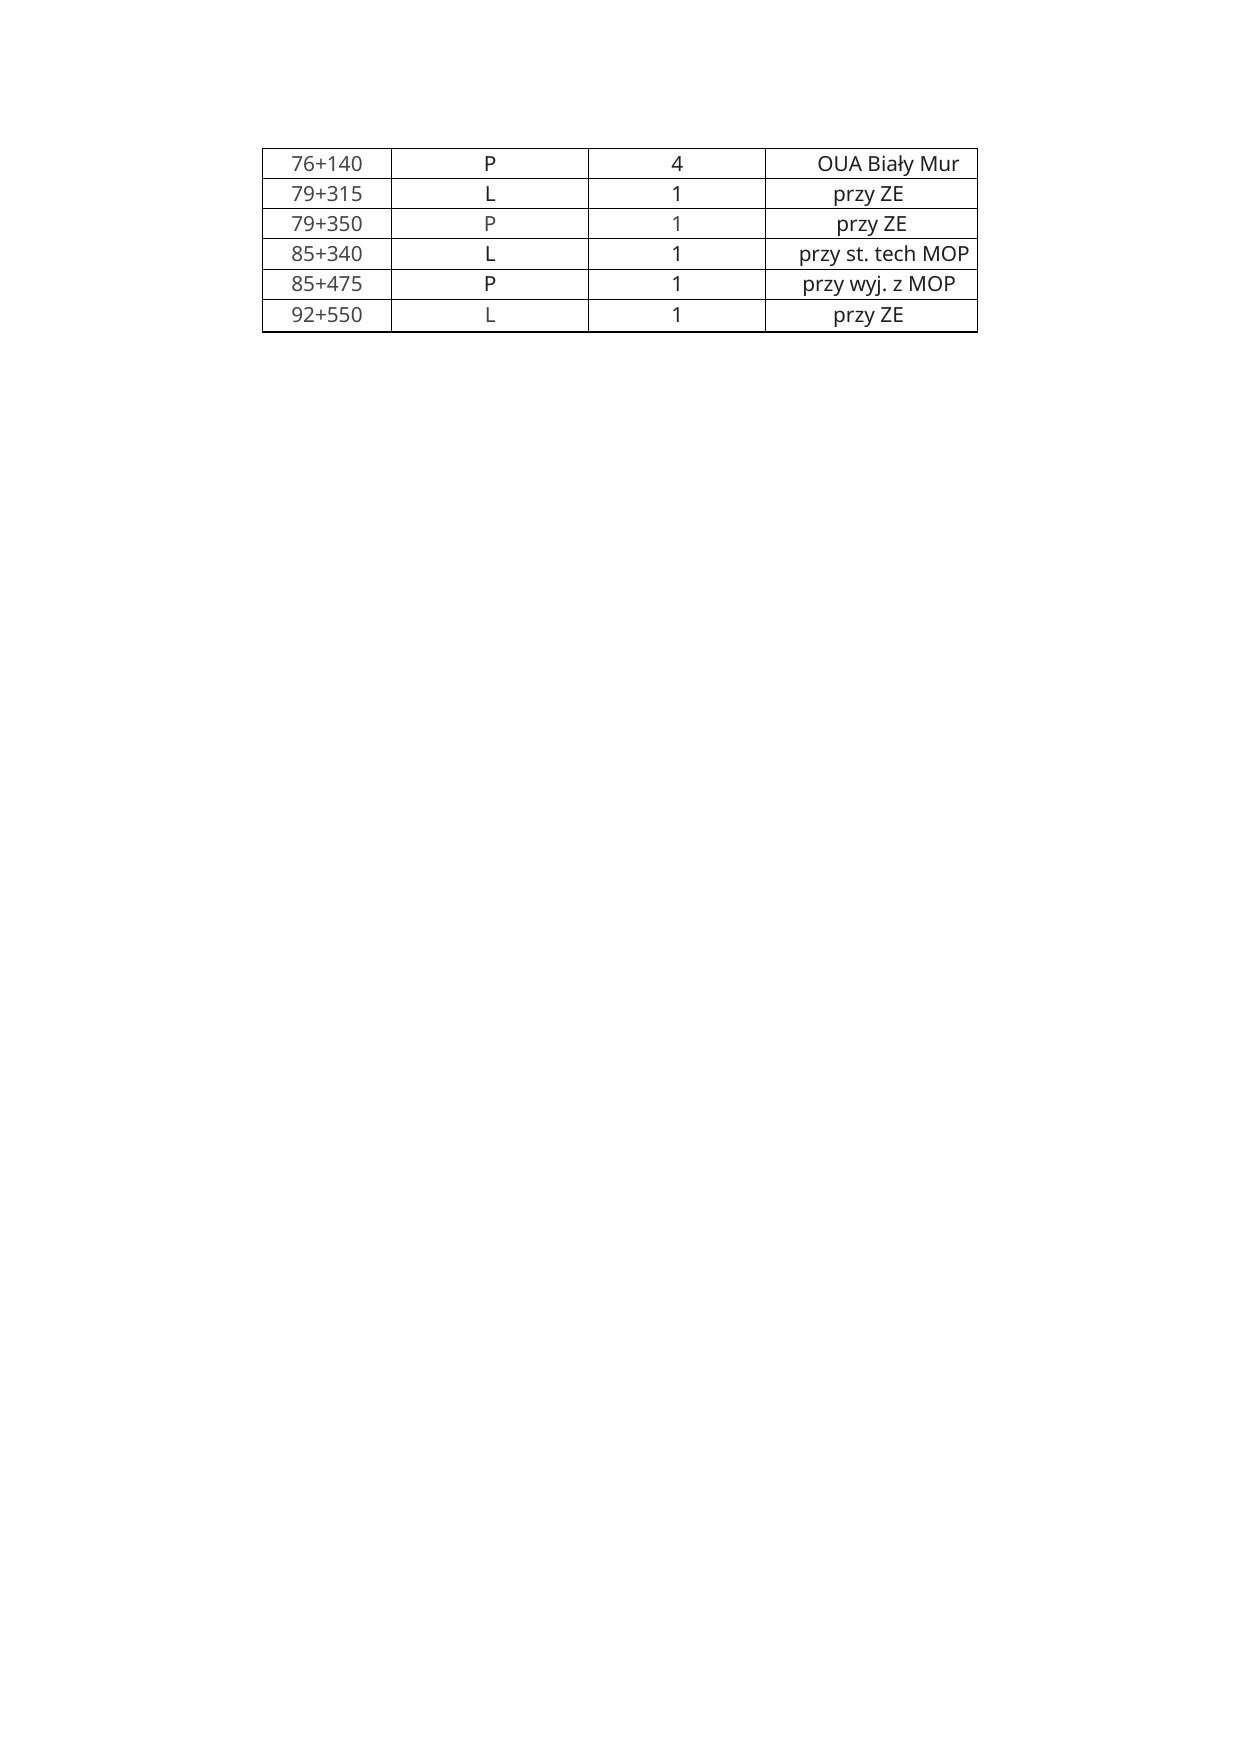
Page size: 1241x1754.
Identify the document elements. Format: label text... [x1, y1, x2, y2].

table_cell 1 [589, 179, 765, 208]
table_cell 76+140 [263, 149, 391, 178]
table_cell 85+340 [263, 239, 391, 268]
table_cell przy ZE [766, 209, 977, 238]
table_cell 92+550 [263, 300, 391, 331]
table_cell 4 [589, 149, 765, 178]
table_cell przy st. tech MOP [766, 239, 977, 268]
table_cell przy ZE [766, 179, 977, 208]
table_cell L [392, 239, 588, 268]
table_cell 1 [589, 270, 765, 299]
table_cell OUA Biały Mur [766, 149, 977, 178]
table_cell 79+350 [263, 209, 391, 238]
table_cell P [392, 149, 588, 178]
table_cell P [392, 270, 588, 299]
table_cell L [392, 179, 588, 208]
table_cell 85+475 [263, 270, 391, 299]
table_cell 1 [589, 209, 765, 238]
table_cell P [392, 209, 588, 238]
table_cell L [392, 300, 588, 331]
table_cell przy ZE [766, 300, 977, 331]
table_cell 1 [589, 239, 765, 268]
table_cell 1 [589, 300, 765, 331]
table_cell przy wyj. z MOP [766, 270, 977, 299]
table_cell 79+315 [263, 179, 391, 208]
